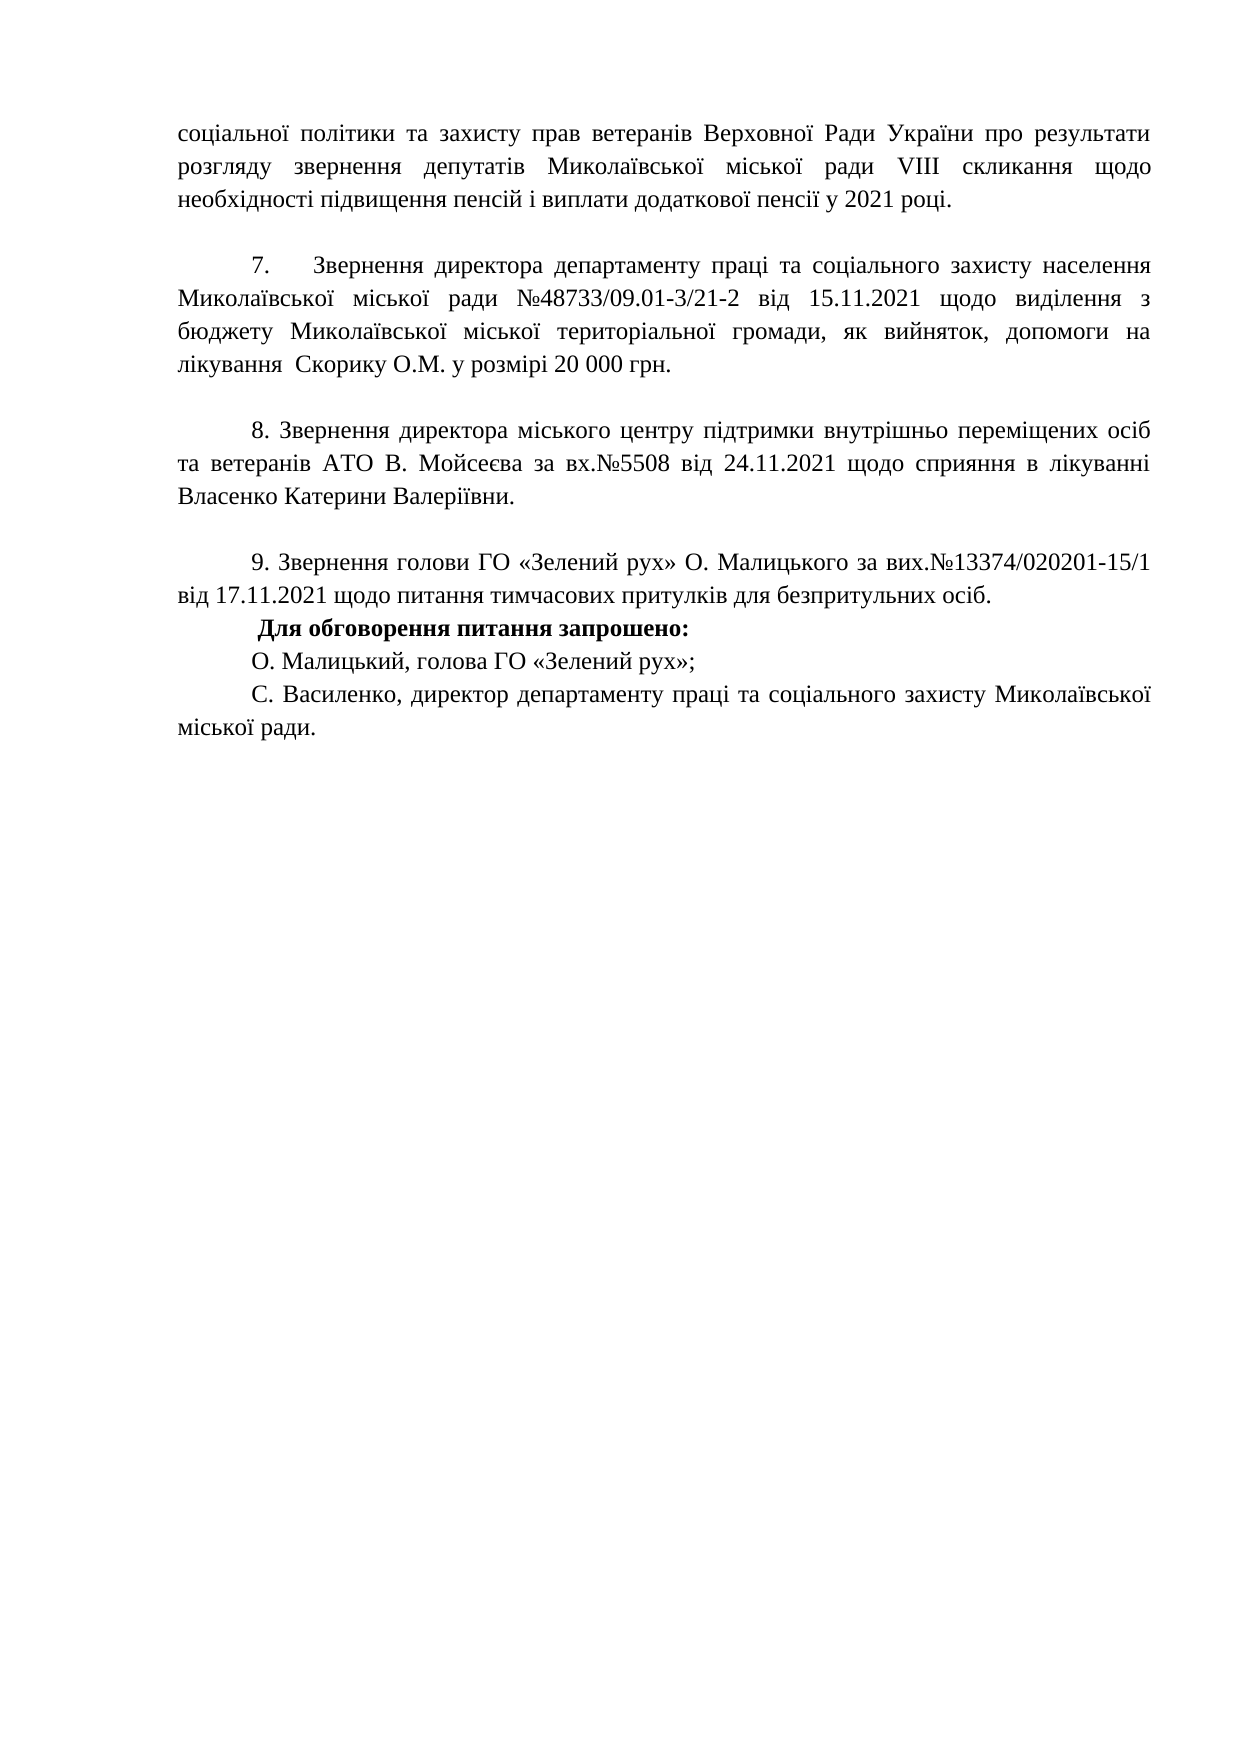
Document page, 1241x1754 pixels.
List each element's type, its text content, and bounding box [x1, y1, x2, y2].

text 7. Звернення директора департаменту праці та соціального захисту населення Миколаївської міської ради №48733/09.01-3/21-2 від 15.11.2021 щодо виділення з бюджету Миколаївської міської територіальної громади, як вийняток, допомоги на лікування Скорику О.М. у розмірі 20 000 грн. [177, 250, 1152, 378]
text Для обговорення питання запрошено: [177, 613, 1152, 642]
text О. Малицький, голова ГО «Зелений рух»; [177, 646, 1152, 675]
text 8. Звернення директора міського центру підтримки внутрішньо переміщених осіб та ветеранів АТО В. Мойсеєва за вх.№5508 від 24.11.2021 щодо сприяння в лікуванні Власенко Катерини Валеріївни. [177, 415, 1152, 510]
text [177, 118, 1152, 213]
text 9. Звернення голови ГО «Зелений рух» О. Малицького за вих.№13374/020201-15/1 від 17.11.2021 щодо питання тимчасових притулків для безпритульних осіб. [177, 547, 1152, 609]
text С. Василенко, директор департаменту праці та соціального захисту Миколаївської міської ради. [177, 679, 1152, 741]
